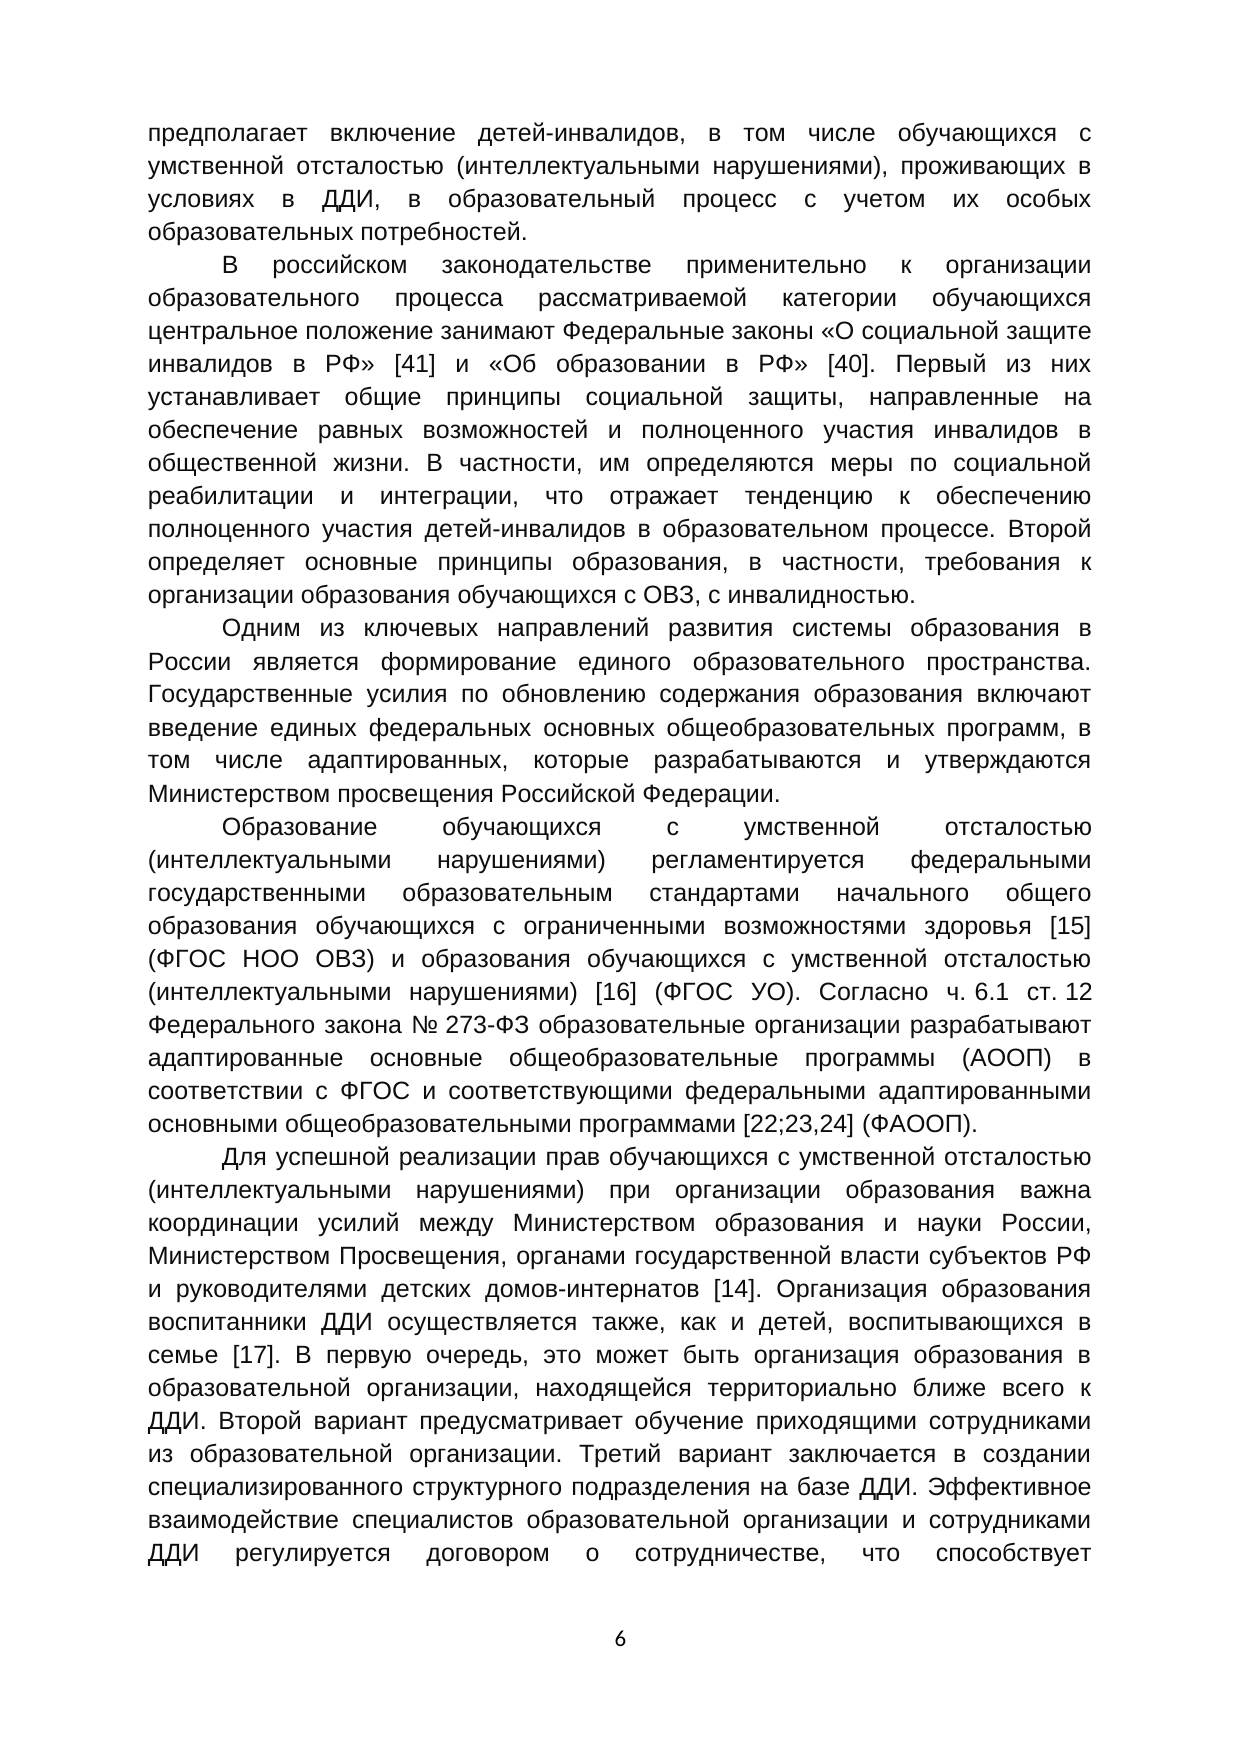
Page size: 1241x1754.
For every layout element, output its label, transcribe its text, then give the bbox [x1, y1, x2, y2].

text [148, 1142, 1092, 1567]
text В российском законодательстве применительно к организации образовательного процесса рассматриваемой категории обучающихся центральное положение занимают Федеральные законы «О социальной защите инвалидов в РФ» [41] и «Об образовании в РФ» [40]. Первый из них устанавливает общие принципы социальной защиты, направленные на обеспечение равных возможностей и полноценного участия инвалидов в общественной жизни. В частности, им определяются меры по социальной реабилитации и интеграции, что отражает тенденцию к обеспечению полноценного участия детей-инвалидов в образовательном процессе. Второй определяет основные принципы образования, в частности, требования к организации образования обучающихся с ОВЗ, с инвалидностью. [148, 250, 1092, 609]
text Одним из ключевых направлений развития системы образования в России является формирование единого образовательного пространства. Государственные усилия по обновлению содержания образования включают введение единых федеральных основных общеобразовательных программ, в том числе адаптированных, которые разрабатываются и утверждаются Министерством просвещения Российской Федерации. [148, 613, 1092, 807]
text Образование обучающихся с умственной отсталостью (интеллектуальными нарушениями) регламентируется федеральными государственными образовательным стандартами начального общего образования обучающихся с ограниченными возможностями здоровья [15] (ФГОС НОО ОВЗ) и образования обучающихся с умственной отсталостью (интеллектуальными нарушениями) [16] (ФГОС УО). Согласно ч. 6.1 ст. 12 Федерального закона № 273-ФЗ образовательные организации разрабатывают адаптированные основные общеобразовательные программы (АООП) в соответствии с ФГОС и соответствующими федеральными адаптированными основными общеобразовательными программами [22;23,24] (ФАООП). [148, 812, 1092, 1137]
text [148, 118, 1092, 246]
